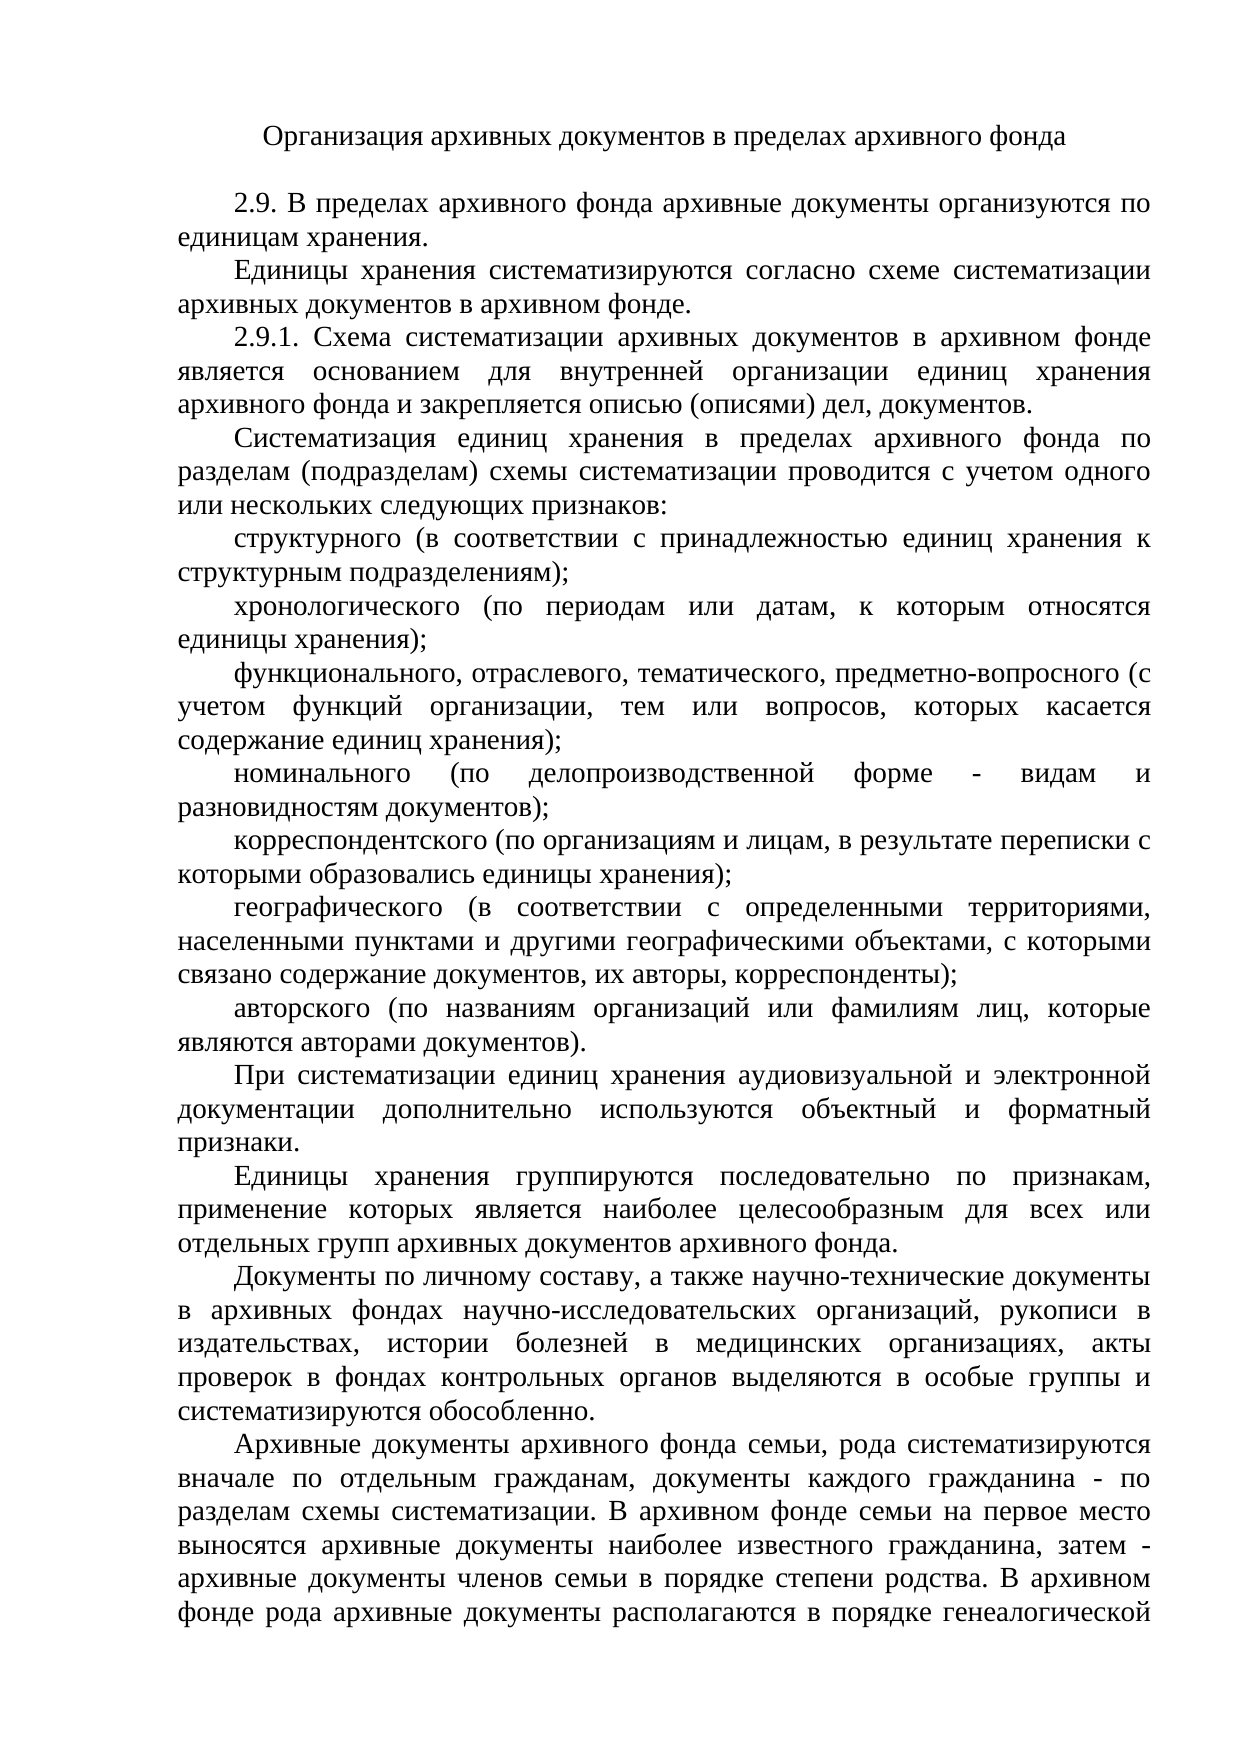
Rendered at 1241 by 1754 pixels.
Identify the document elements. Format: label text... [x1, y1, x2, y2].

text Организация архивных документов в пределах архивного фонда [177, 118, 1152, 152]
text 2.9.1. Схема систематизации архивных документов в архивном фонде является основанием для внутренней организации единиц хранения архивного фонда и закрепляется описью (описями) дел, документов. [177, 319, 1152, 420]
text Единицы хранения группируются последовательно по признакам, применение которых является наиболее целесообразным для всех или отдельных групп архивных документов архивного фонда. [177, 1158, 1152, 1258]
text корреспондентского (по организациям и лицам, в результате переписки с которыми образовались единицы хранения); [177, 822, 1152, 889]
text авторского (по названиям организаций или фамилиям лиц, которые являются авторами документов). [177, 990, 1152, 1057]
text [177, 1426, 1152, 1627]
text Единицы хранения систематизируются согласно схеме систематизации архивных документов в архивном фонде. [177, 252, 1152, 319]
text хронологического (по периодам или датам, к которым относятся единицы хранения); [177, 588, 1152, 655]
text географического (в соответствии с определенными территориями, населенными пунктами и другими географическими объектами, с которыми связано содержание документов, их авторы, корреспонденты); [177, 889, 1152, 990]
text При систематизации единиц хранения аудиовизуальной и электронной документации дополнительно используются объектный и форматный признаки. [177, 1057, 1152, 1158]
text 2.9. В пределах архивного фонда архивные документы организуются по единицам хранения. [177, 185, 1152, 252]
text структурного (в соответствии с принадлежностью единиц хранения к структурным подразделениям); [177, 521, 1152, 588]
text функционального, отраслевого, тематического, предметно-вопросного (с учетом функций организации, тем или вопросов, которых касается содержание единиц хранения); [177, 655, 1152, 755]
text номинального (по делопроизводственной форме - видам и разновидностям документов); [177, 755, 1152, 822]
text Систематизация единиц хранения в пределах архивного фонда по разделам (подразделам) схемы систематизации проводится с учетом одного или нескольких следующих признаков: [177, 420, 1152, 521]
text Документы по личному составу, а также научно-технические документы в архивных фондах научно-исследовательских организаций, рукописи в издательствах, истории болезней в медицинских организациях, акты проверок в фондах контрольных органов выделяются в особые группы и систематизируются обособленно. [177, 1258, 1152, 1426]
